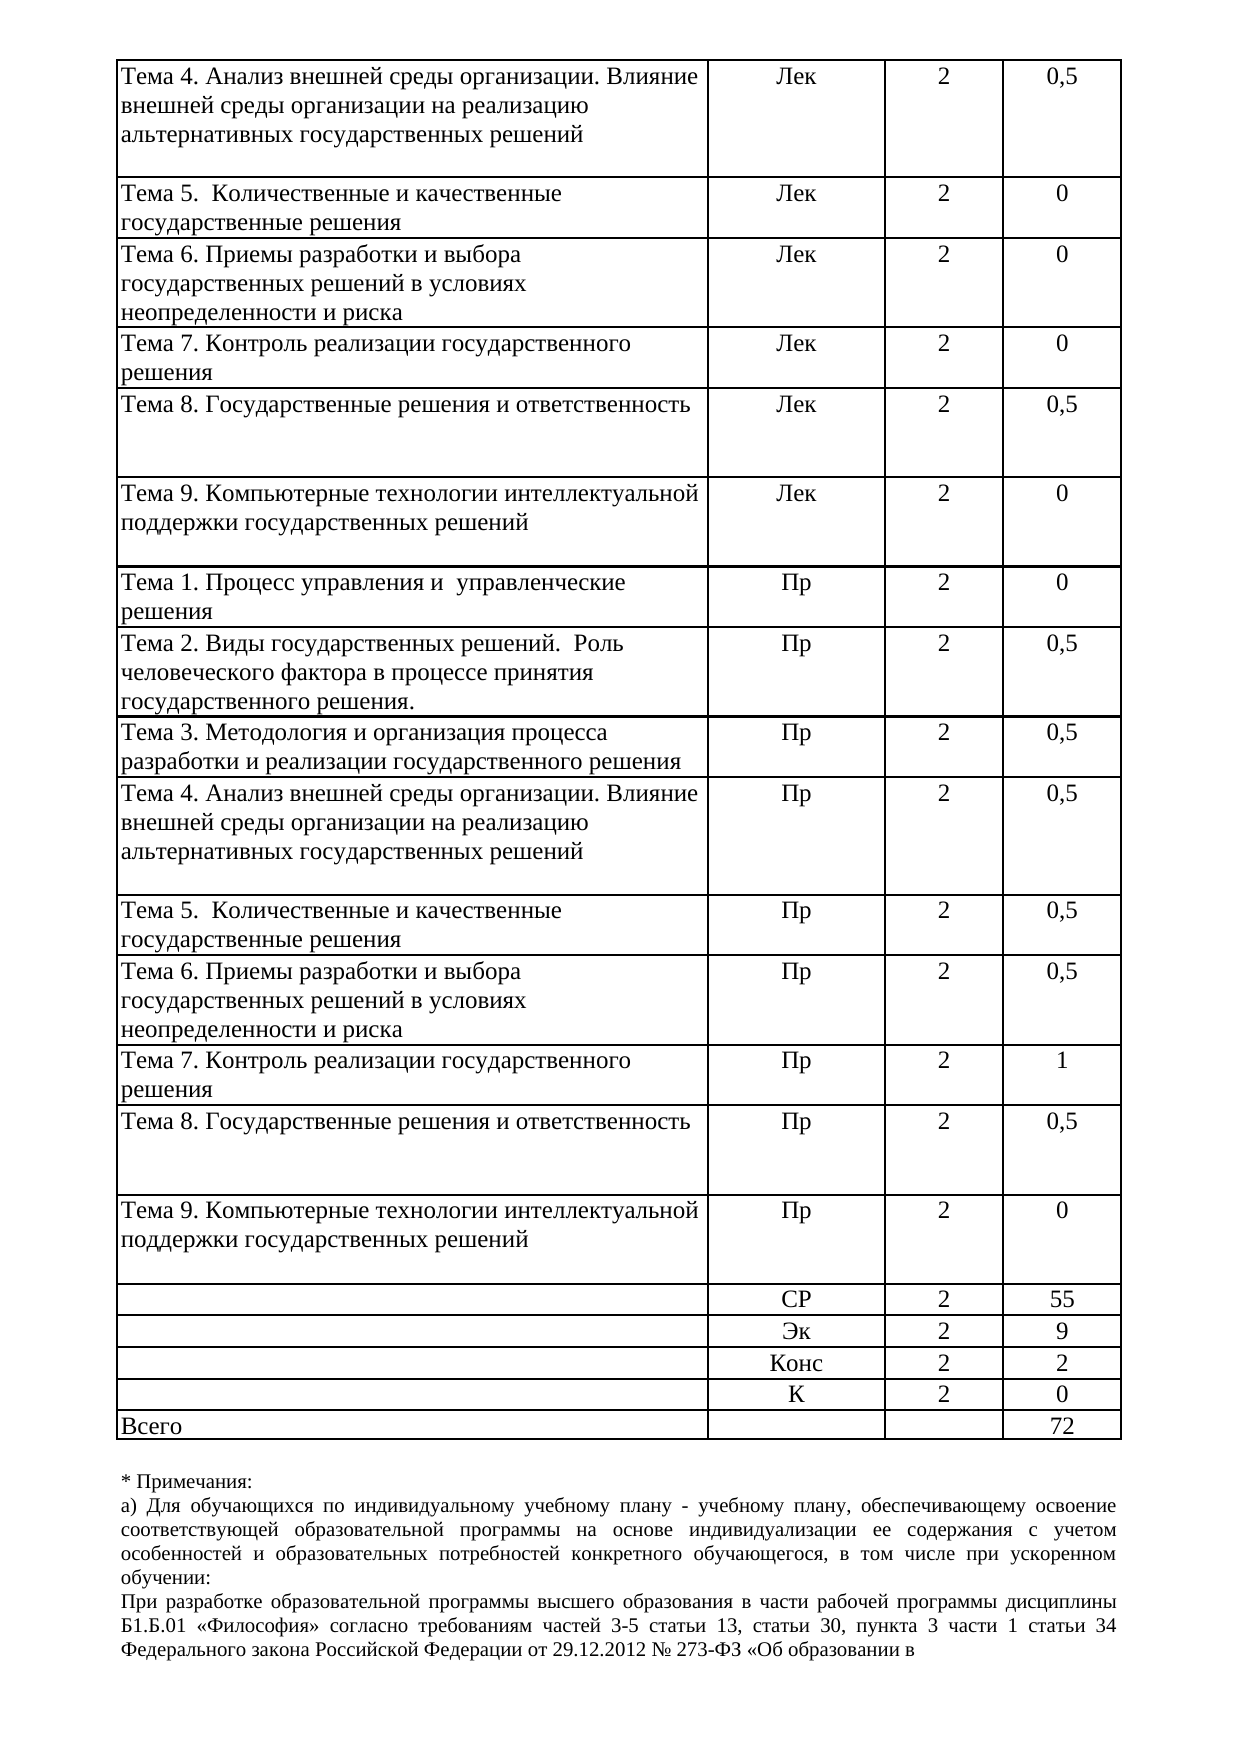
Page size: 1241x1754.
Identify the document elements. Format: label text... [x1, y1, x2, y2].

table_cell Тема 2. Виды государственных решений. Роль человеческого фактора в процессе принятия государственного решения. [118, 628, 707, 715]
table_header Лек [709, 61, 884, 176]
table_cell 2 [886, 896, 1002, 954]
table_cell Тема 3. Методология и организация процесса разработки и реализации государственного решения [118, 718, 707, 776]
table_cell Лек [709, 478, 884, 565]
table_cell 2 [886, 718, 1002, 776]
table_cell Пр [709, 1196, 884, 1282]
table_cell 2 [886, 1046, 1002, 1104]
table_cell 55 [1004, 1285, 1120, 1314]
table_cell 0,5 [1004, 778, 1120, 893]
table_header 2 [886, 61, 1002, 176]
table_cell 0,5 [1004, 1106, 1120, 1193]
table_cell 2 [886, 328, 1002, 387]
table_cell [118, 1348, 707, 1377]
table_cell Тема 1. Процесс управления и управленческие решения [118, 568, 707, 626]
table_cell 2 [886, 1348, 1002, 1377]
table_cell Тема 5. Количественные и качественные государственные решения [118, 178, 707, 237]
table_cell 0 [1004, 478, 1120, 565]
table_cell Лек [709, 389, 884, 476]
table_cell 0,5 [1004, 956, 1120, 1043]
table_cell Всего [118, 1411, 707, 1438]
table_cell [118, 1380, 707, 1409]
table_cell 0,5 [1004, 389, 1120, 476]
table_cell 72 [1004, 1411, 1120, 1438]
table_cell [118, 1285, 707, 1314]
table_cell 0 [1004, 1196, 1120, 1282]
table_cell [709, 1411, 884, 1438]
table_cell Тема 6. Приемы разработки и выбора государственных решений в условиях неопределенности и риска [118, 239, 707, 326]
table_cell Тема 8. Государственные решения и ответственность [118, 389, 707, 476]
table_cell 2 [886, 628, 1002, 715]
table_cell 0 [1004, 328, 1120, 387]
table_cell Эк [709, 1316, 884, 1346]
table_header 0,5 [1004, 61, 1120, 176]
table_cell Тема 7. Контроль реализации государственного решения [118, 1046, 707, 1104]
table_cell * Примечания: а) Для обучающихся по индивидуальному учебному плану - учебному плану, обеспечивающему освоение соответствующей образовательной программы на основе индивидуализации ее содержания с учетом особенностей и образовательных потребностей конкретного обучающегося, в том числе при ускоренном обучении: При разработке образовательной программы высшего образования в части рабочей программы дисциплины Б1.Б.01 «Философия» согласно требованиям частей 3-5 статьи 13, статьи 30, пункта 3 части 1 статьи 34 Федерального закона Российской Федерации от 29.12.2012 № 273-ФЗ «Об образовании в [117, 1440, 1121, 1661]
table_cell Пр [709, 956, 884, 1043]
table_cell 0 [1004, 568, 1120, 626]
table_cell Тема 6. Приемы разработки и выбора государственных решений в условиях неопределенности и риска [118, 956, 707, 1043]
table_cell 2 [886, 956, 1002, 1043]
table_cell 0 [1004, 239, 1120, 326]
table_cell 2 [886, 1106, 1002, 1193]
table_cell Тема 4. Анализ внешней среды организации. Влияние внешней среды организации на реализацию альтернативных государственных решений [118, 778, 707, 893]
table_cell 1 [1004, 1046, 1120, 1104]
table_cell 0 [1004, 178, 1120, 237]
table_cell Лек [709, 328, 884, 387]
table_cell 9 [1004, 1316, 1120, 1346]
table_cell 0,5 [1004, 628, 1120, 715]
table_cell Лек [709, 178, 884, 237]
table_cell 2 [886, 1316, 1002, 1346]
table_cell 0,5 [1004, 896, 1120, 954]
table_cell Пр [709, 896, 884, 954]
table_cell 2 [886, 1196, 1002, 1282]
table_cell 2 [886, 778, 1002, 893]
table_cell 2 [886, 1380, 1002, 1409]
table_cell 0,5 [1004, 718, 1120, 776]
table_cell [886, 1411, 1002, 1438]
table_cell 2 [1004, 1348, 1120, 1377]
table_cell Лек [709, 239, 884, 326]
table_cell Пр [709, 628, 884, 715]
table_cell 0 [1004, 1380, 1120, 1409]
table_cell 2 [886, 178, 1002, 237]
table_cell СР [709, 1285, 884, 1314]
table_cell Пр [709, 1046, 884, 1104]
table_cell [118, 1316, 707, 1346]
table_cell 2 [886, 478, 1002, 565]
table_cell К [709, 1380, 884, 1409]
table_cell 2 [886, 239, 1002, 326]
table_cell Пр [709, 718, 884, 776]
table_cell Пр [709, 1106, 884, 1193]
table_cell 2 [886, 568, 1002, 626]
table_cell Тема 9. Компьютерные технологии интеллектуальной поддержки государственных решений [118, 478, 707, 565]
table_cell Конс [709, 1348, 884, 1377]
table_cell Пр [709, 568, 884, 626]
table_cell Пр [709, 778, 884, 893]
table_cell Тема 7. Контроль реализации государственного решения [118, 328, 707, 387]
table_cell Тема 9. Компьютерные технологии интеллектуальной поддержки государственных решений [118, 1196, 707, 1282]
table_cell Тема 5. Количественные и качественные государственные решения [118, 896, 707, 954]
table_cell 2 [886, 389, 1002, 476]
table_cell Тема 8. Государственные решения и ответственность [118, 1106, 707, 1193]
table_cell 2 [886, 1285, 1002, 1314]
table_header Тема 4. Анализ внешней среды организации. Влияние внешней среды организации на реализацию альтернативных государственных решений [118, 61, 707, 176]
